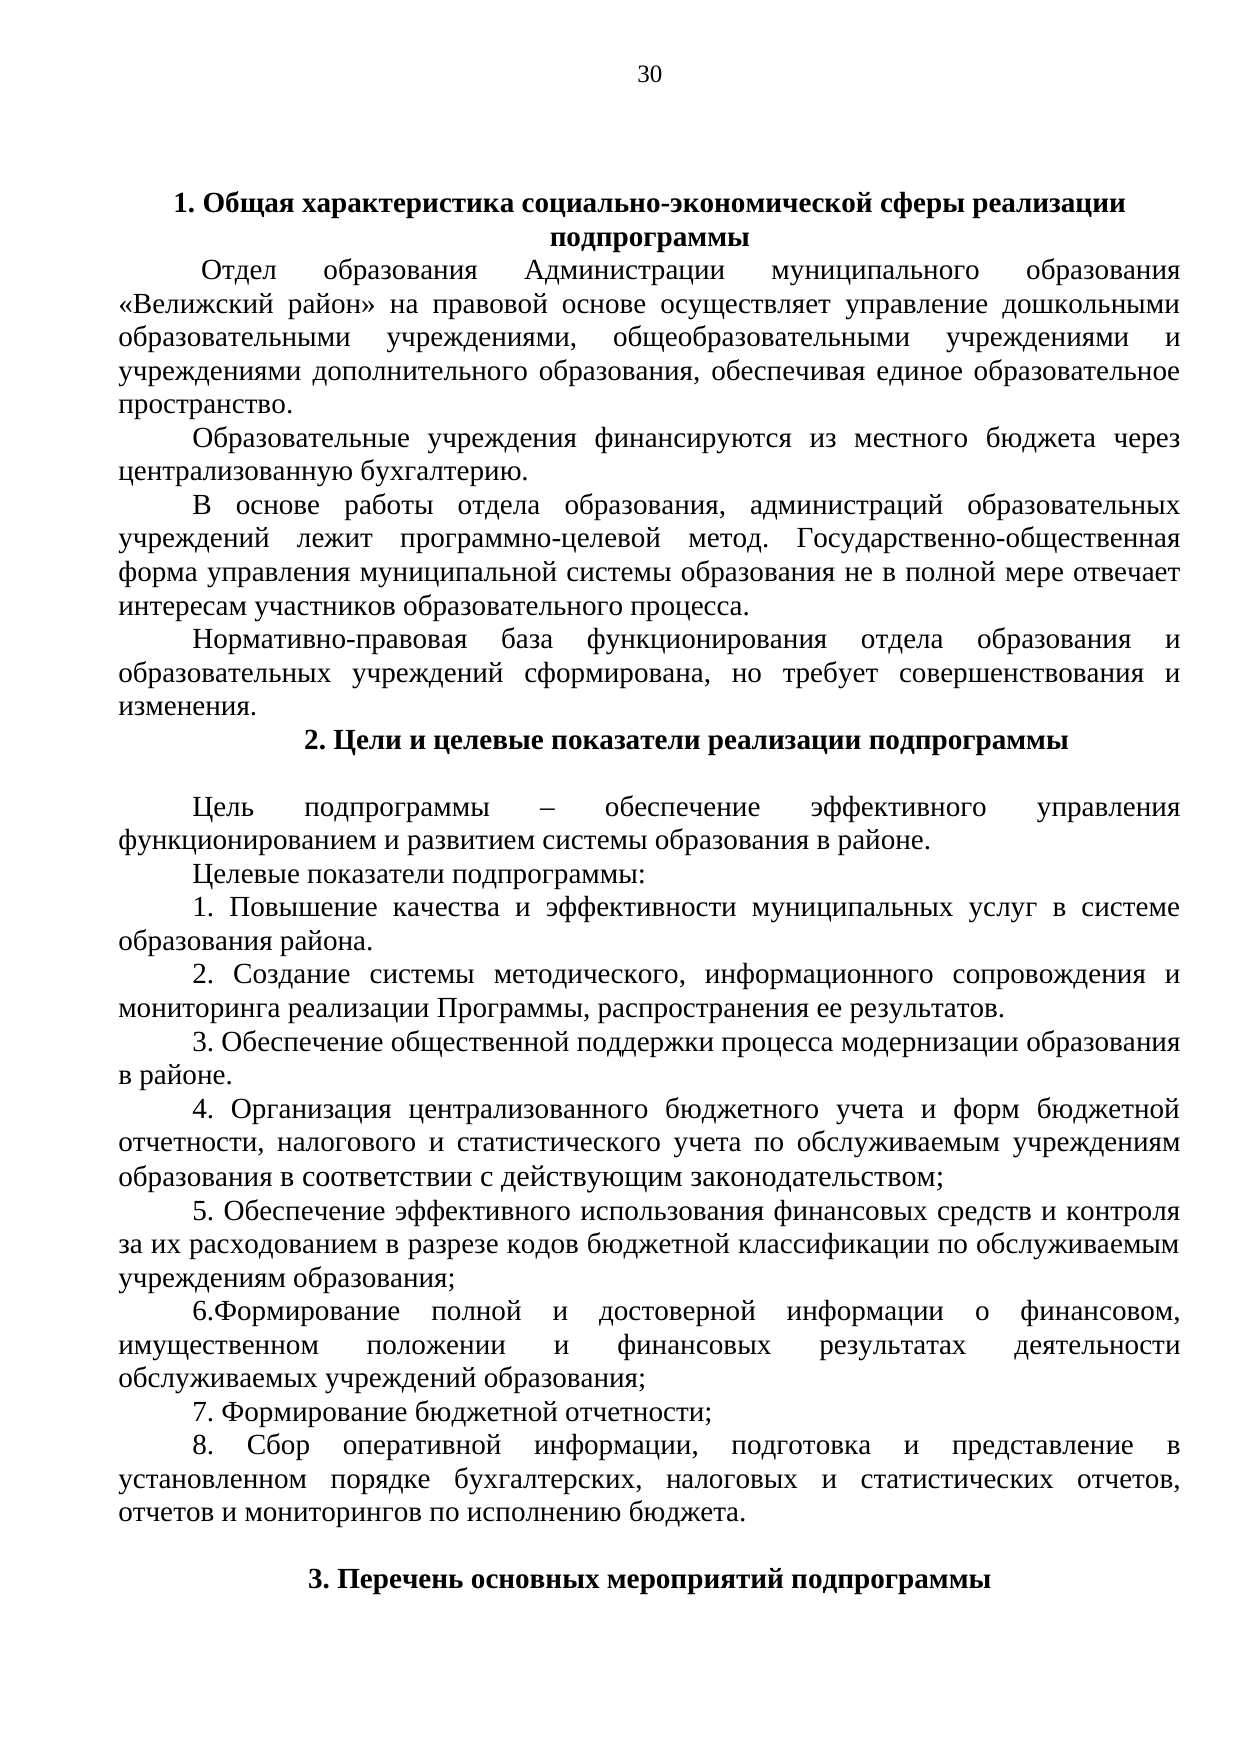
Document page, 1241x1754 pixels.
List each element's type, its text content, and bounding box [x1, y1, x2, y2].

text 6.Формирование полной и достоверной информации о финансовом, имущественном положении и финансовых результатах деятельности обслуживаемых учреждений образования; [118, 1293, 1181, 1394]
text Отдел образования Администрации муниципального образования «Велижский район» на правовой основе осуществляет управление дошкольными образовательными учреждениями, общеобразовательными учреждениями и учреждениями дополнительного образования, обеспечивая единое образовательное пространство. [118, 252, 1181, 420]
text Целевые показатели подпрограммы: [118, 856, 1181, 889]
text 5. Обеспечение эффективного использования финансовых средств и контроля за их расходованием в разрезе кодов бюджетной классификации по обслуживаемым учреждениям образования; [118, 1193, 1181, 1293]
text Цель подпрограммы – обеспечение эффективного управления функционированием и развитием системы образования в районе. [118, 789, 1181, 856]
text 2. Цели и целевые показатели реализации подпрограммы [118, 722, 1181, 755]
text подпрограммы [118, 219, 1181, 252]
text 1. Общая характеристика социально-экономической сферы реализации [118, 185, 1181, 219]
text 3. Перечень основных мероприятий подпрограммы [118, 1562, 1181, 1595]
text 4. Организация централизованного бюджетного учета и форм бюджетной отчетности, налогового и статистического учета по обслуживаемым учреждениям образования в соответствии с действующим законодательством; [118, 1091, 1181, 1193]
text 3. Обеспечение общественной поддержки процесса модернизации образования в районе. [118, 1024, 1181, 1091]
text 8. Сбор оперативной информации, подготовка и представление в установленном порядке бухгалтерских, налоговых и статистических отчетов, отчетов и мониторингов по исполнению бюджета. [118, 1427, 1181, 1528]
text 2. Создание системы методического, информационного сопровождения и мониторинга реализации Программы, распространения ее результатов. [118, 957, 1181, 1024]
text В основе работы отдела образования, администраций образовательных учреждений лежит программно-целевой метод. Государственно-общественная форма управления муниципальной системы образования не в полной мере отвечает интересам участников образовательного процесса. [118, 487, 1181, 621]
text Нормативно-правовая база функционирования отдела образования и образовательных учреждений сформирована, но требует совершенствования и изменения. [118, 621, 1181, 722]
text 1. Повышение качества и эффективности муниципальных услуг в системе образования района. [118, 889, 1181, 957]
text Образовательные учреждения финансируются из местного бюджета через централизованную бухгалтерию. [118, 420, 1181, 487]
text 7. Формирование бюджетной отчетности; [118, 1394, 1181, 1427]
